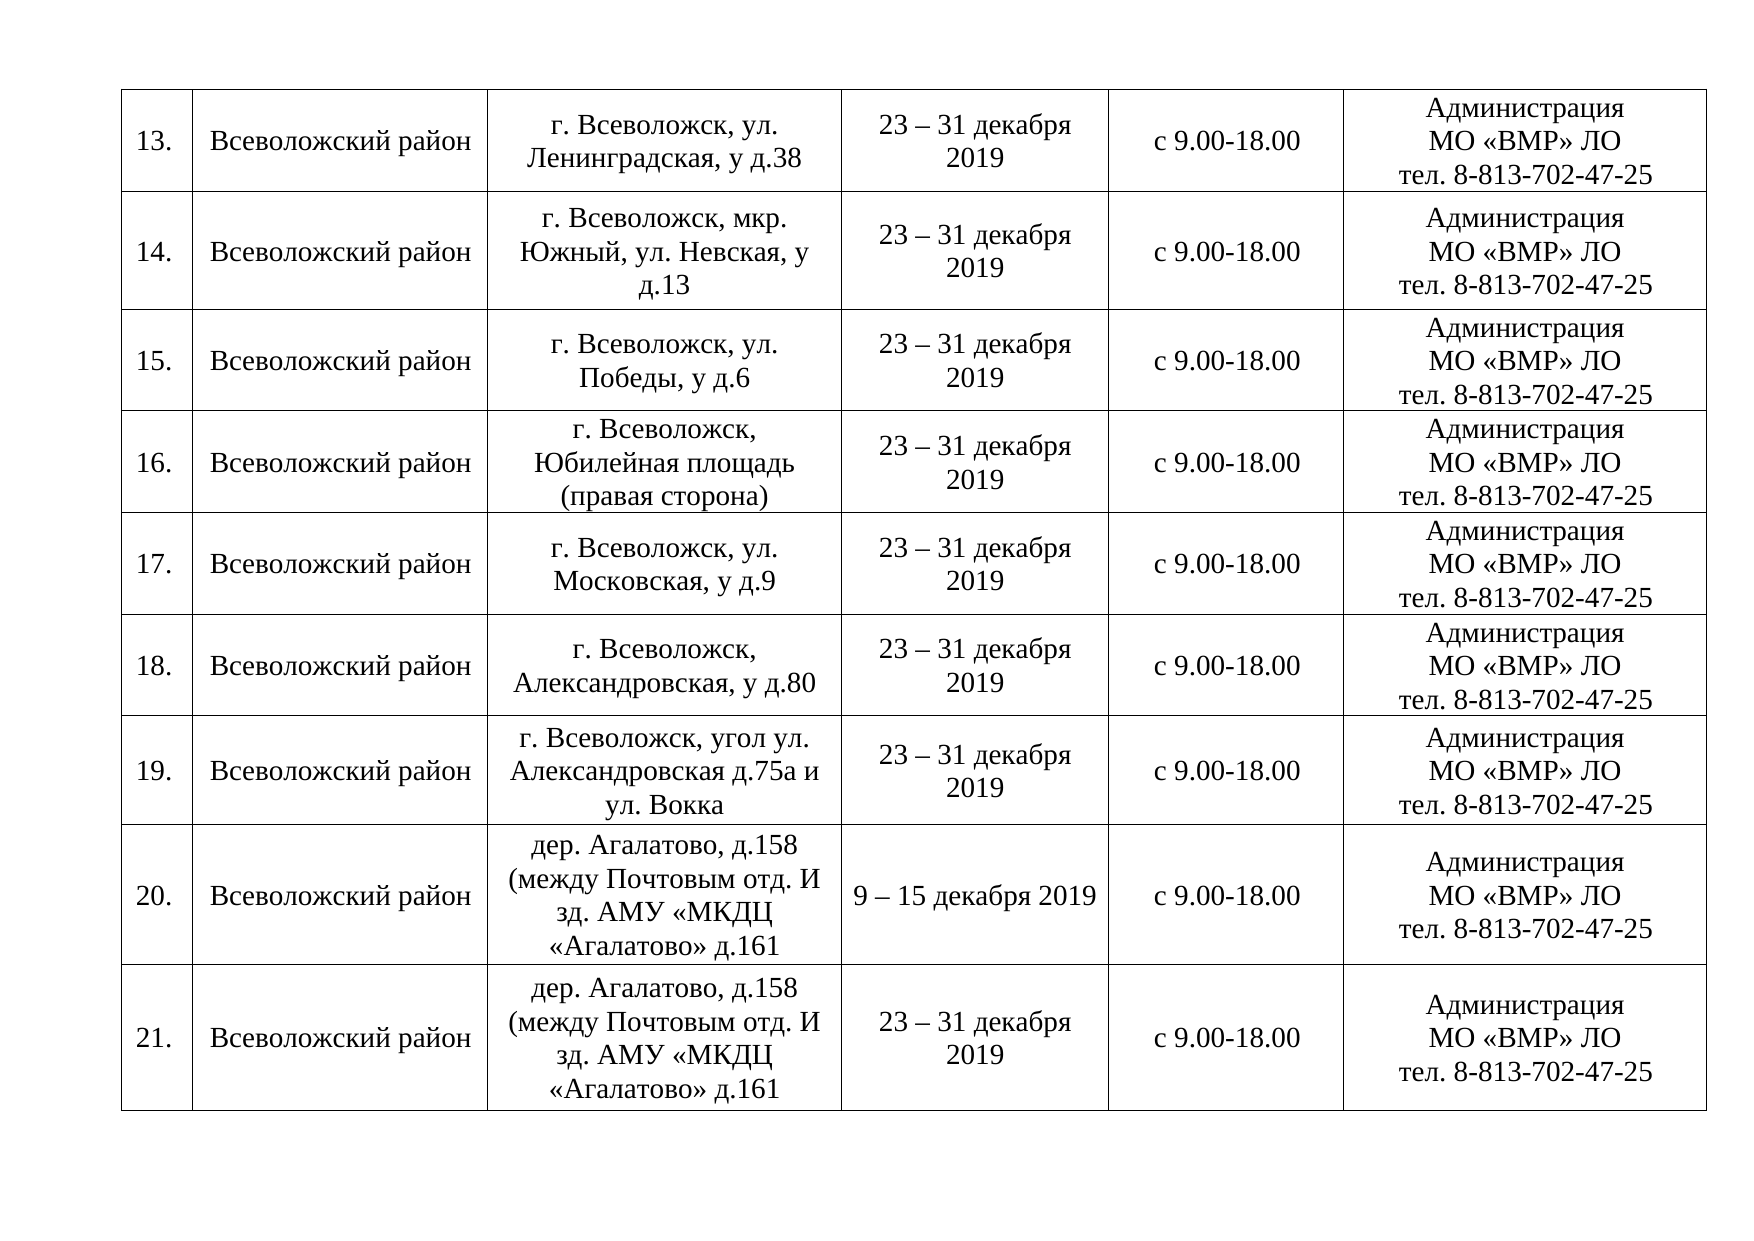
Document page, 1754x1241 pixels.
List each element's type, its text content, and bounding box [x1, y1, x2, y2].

table_cell Всеволожский район [193, 615, 487, 715]
table_cell Всеволожский район [193, 90, 487, 191]
table_cell г. Всеволожск, ул. Московская, у д.9 [488, 513, 841, 614]
table_cell дер. Агалатово, д.158 (между Почтовым отд. И зд. АМУ «МКДЦ «Агалатово» д.161 [488, 965, 841, 1110]
table_cell Администрация МО «ВМР» ЛО тел. 8-813-702-47-25 [1344, 716, 1706, 824]
table_cell с 9.00-18.00 [1109, 615, 1343, 715]
table_cell с 9.00-18.00 [1109, 192, 1343, 309]
table_cell с 9.00-18.00 [1109, 310, 1343, 410]
table_cell г. Всеволожск, Александровская, у д.80 [488, 615, 841, 715]
table_cell с 9.00-18.00 [1109, 965, 1343, 1110]
table_cell 9 – 15 декабря 2019 [842, 825, 1108, 964]
table_cell г. Всеволожск, мкр. Южный, ул. Невская, у д.13 [488, 192, 841, 309]
table_cell 23 – 31 декабря 2019 [842, 411, 1108, 512]
table_cell 23 – 31 декабря 2019 [842, 716, 1108, 824]
table_cell с 9.00-18.00 [1109, 716, 1343, 824]
table_cell г. Всеволожск, ул. Победы, у д.6 [488, 310, 841, 410]
table_cell Администрация МО «ВМР» ЛО тел. 8-813-702-47-25 [1344, 825, 1706, 964]
table_cell Администрация МО «ВМР» ЛО тел. 8-813-702-47-25 [1344, 513, 1706, 614]
table_cell [122, 192, 192, 309]
table_cell Всеволожский район [193, 192, 487, 309]
table_cell Всеволожский район [193, 716, 487, 824]
table_cell 23 – 31 декабря 2019 [842, 513, 1108, 614]
table_cell с 9.00-18.00 [1109, 825, 1343, 964]
table_cell Администрация МО «ВМР» ЛО тел. 8-813-702-47-25 [1344, 615, 1706, 715]
table_cell [122, 716, 192, 824]
table_cell [122, 513, 192, 614]
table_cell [842, 90, 1108, 191]
table_cell [122, 825, 192, 964]
table_cell г. Всеволожск, ул. Ленинградская, у д.38 [488, 90, 841, 191]
table_cell [122, 965, 192, 1110]
table_cell с 9.00-18.00 [1109, 90, 1343, 191]
table_cell Всеволожский район [193, 513, 487, 614]
table_cell [122, 90, 192, 191]
table_cell с 9.00-18.00 [1109, 411, 1343, 512]
table_cell с 9.00-18.00 [1109, 513, 1343, 614]
table_cell г. Всеволожск, Юбилейная площадь (правая сторона) [488, 411, 841, 512]
table_cell Всеволожский район [193, 310, 487, 410]
table_cell Всеволожский район [193, 411, 487, 512]
table_cell Администрация МО «ВМР» ЛО тел. 8-813-702-47-25 [1344, 965, 1706, 1110]
table_cell [122, 615, 192, 715]
table_cell Всеволожский район [193, 825, 487, 964]
table_cell Администрация МО «ВМР» ЛО тел. 8-813-702-47-25 [1344, 310, 1706, 410]
table_cell г. Всеволожск, угол ул. Александровская д.75а и ул. Вокка [488, 716, 841, 824]
table_cell 23 – 31 декабря 2019 [842, 192, 1108, 309]
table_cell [1344, 192, 1706, 309]
table_cell дер. Агалатово, д.158 (между Почтовым отд. И зд. АМУ «МКДЦ «Агалатово» д.161 [488, 825, 841, 964]
table_cell [122, 310, 192, 410]
table_cell 23 – 31 декабря 2019 [842, 310, 1108, 410]
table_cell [1344, 90, 1706, 191]
table_cell [122, 411, 192, 512]
table_cell Администрация МО «ВМР» ЛО тел. 8-813-702-47-25 [1344, 411, 1706, 512]
table_cell Всеволожский район [193, 965, 487, 1110]
table_cell 23 – 31 декабря 2019 [842, 965, 1108, 1110]
table_cell 23 – 31 декабря 2019 [842, 615, 1108, 715]
